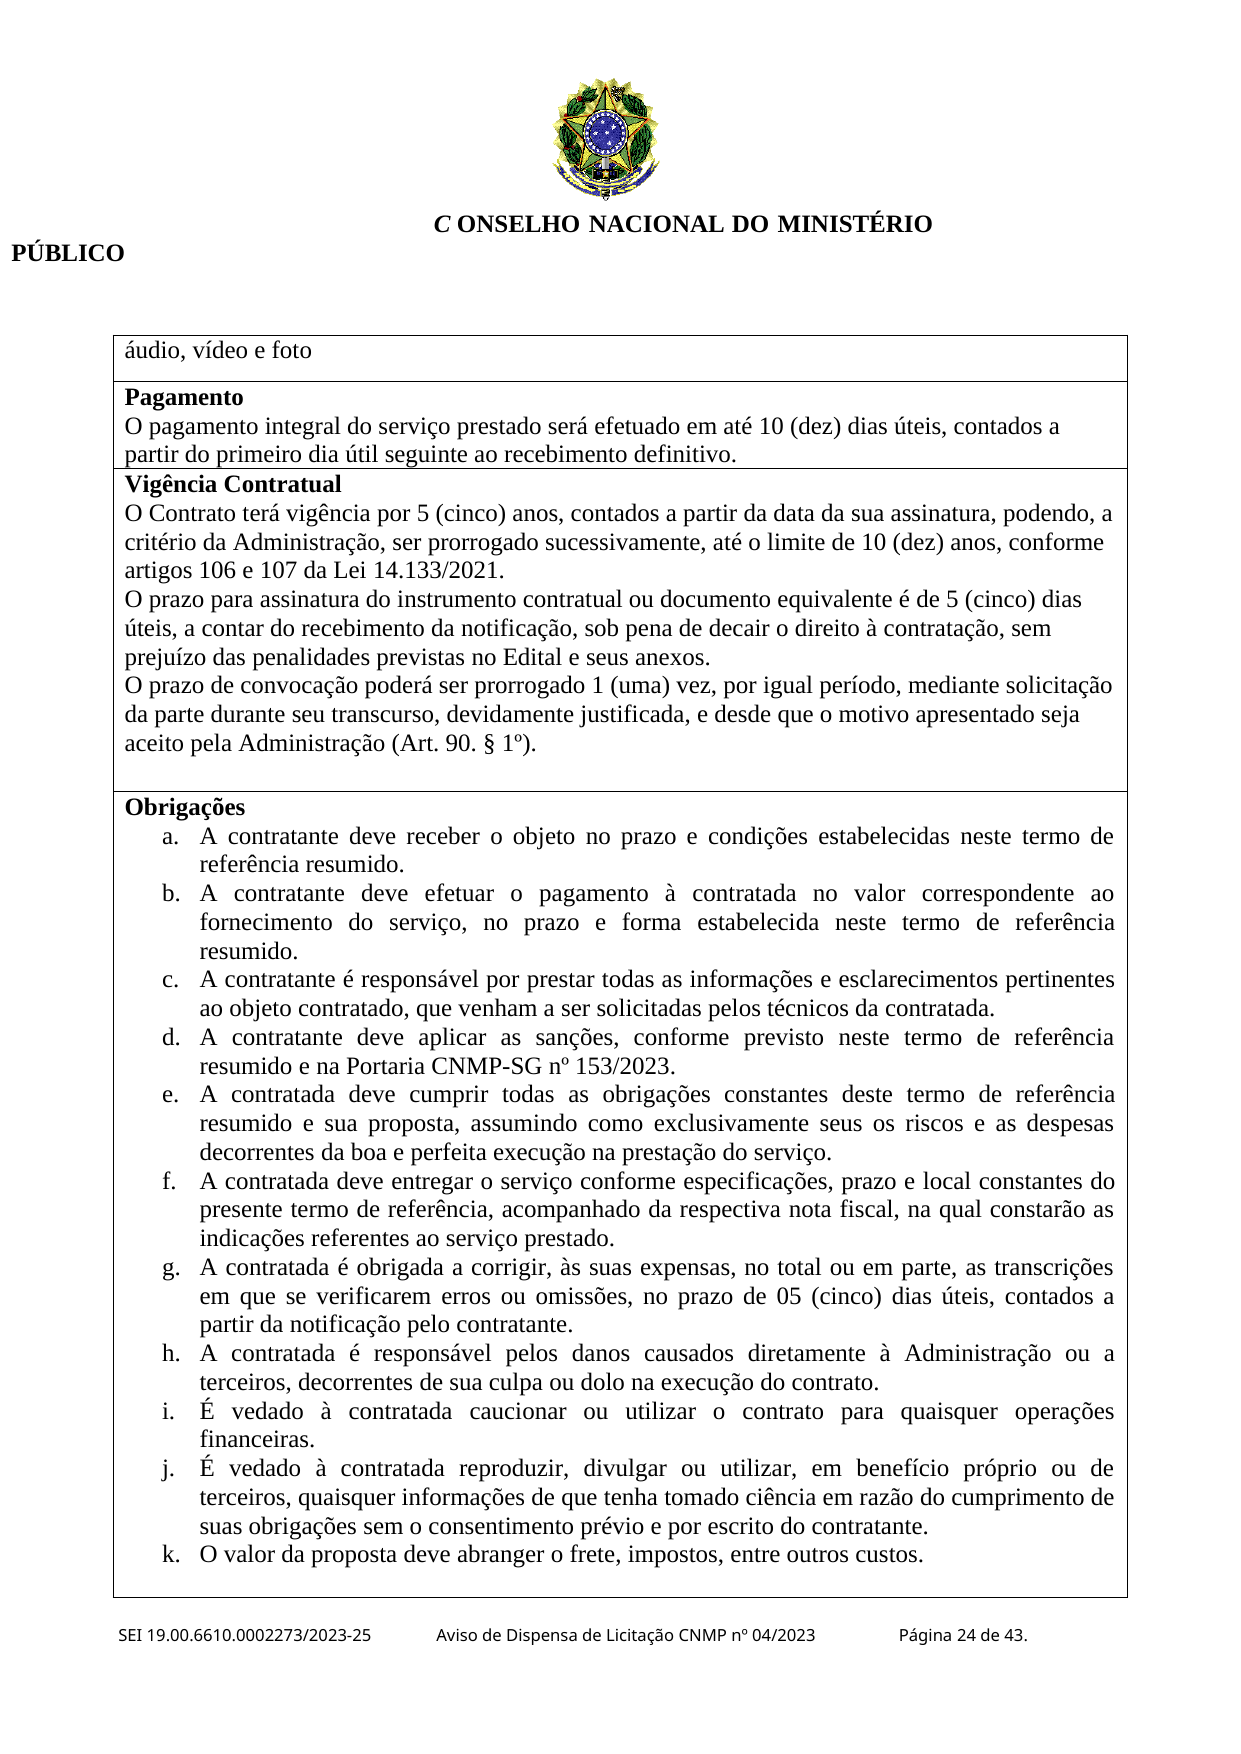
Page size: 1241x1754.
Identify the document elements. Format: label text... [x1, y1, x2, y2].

table_cell Pagamento O pagamento integral do serviço prestado será efetuado em até 10 (dez) dias úteis, contados a partir do primeiro dia útil seguinte ao recebimento definitivo. [114, 382, 1127, 468]
table_cell Obrigações A contratante deve receber o objeto no prazo e condições estabelecidas neste termo de referência resumido. A contratante deve efetuar o pagamento à contratada no valor correspondente ao fornecimento do serviço, no prazo e forma estabelecida neste termo de referência resumido. A contratante é responsável por prestar todas as informações e esclarecimentos pertinentes ao objeto contratado, que venham a ser solicitadas pelos técnicos da contratada. A contratante deve aplicar as sanções, conforme previsto neste termo de referência resumido e na Portaria CNMP-SG nº 153/2023. A contratada deve cumprir todas as obrigações constantes deste termo de referência resumido e sua proposta, assumindo como exclusivamente seus os riscos e as despesas decorrentes da boa e perfeita execução na prestação do serviço. A contratada deve entregar o serviço conforme especificações, prazo e local constantes do presente termo de referência, acompanhado da respectiva nota fiscal, na qual constarão as indicações referentes ao serviço prestado. A contratada é obrigada a corrigir, às suas expensas, no total ou em parte, as transcrições em que se verificarem erros ou omissões, no prazo de 05 (cinco) dias úteis, contados a partir da notificação pelo contratante. A contratada é responsável pelos danos causados diretamente à Administração ou a terceiros, decorrentes de sua culpa ou dolo na execução do contrato. É vedado à contratada caucionar ou utilizar o contrato para quaisquer operações financeiras. É vedado à contratada reproduzir, divulgar ou utilizar, em benefício próprio ou de terceiros, quaisquer informações de que tenha tomado ciência em razão do cumprimento de suas obrigações sem o consentimento prévio e por escrito do contratante. O valor da proposta deve abranger o frete, impostos, entre outros custos. [114, 792, 1127, 1597]
table_cell Vigência Contratual O Contrato terá vigência por 5 (cinco) anos, contados a partir da data da sua assinatura, podendo, a critério da Administração, ser prorrogado sucessivamente, até o limite de 10 (dez) anos, conforme artigos 106 e 107 da Lei 14.133/2021. O prazo para assinatura do instrumento contratual ou documento equivalente é de 5 (cinco) dias úteis, a contar do recebimento da notificação, sob pena de decair o direito à contratação, sem prejuízo das penalidades previstas no Edital e seus anexos. O prazo de convocação poderá ser prorrogado 1 (uma) vez, por igual período, mediante solicitação da parte durante seu transcurso, devidamente justificada, e desde que o motivo apresentado seja aceito pela Administração (Art. 90. § 1º). [114, 469, 1127, 791]
picture [547, 73, 663, 204]
